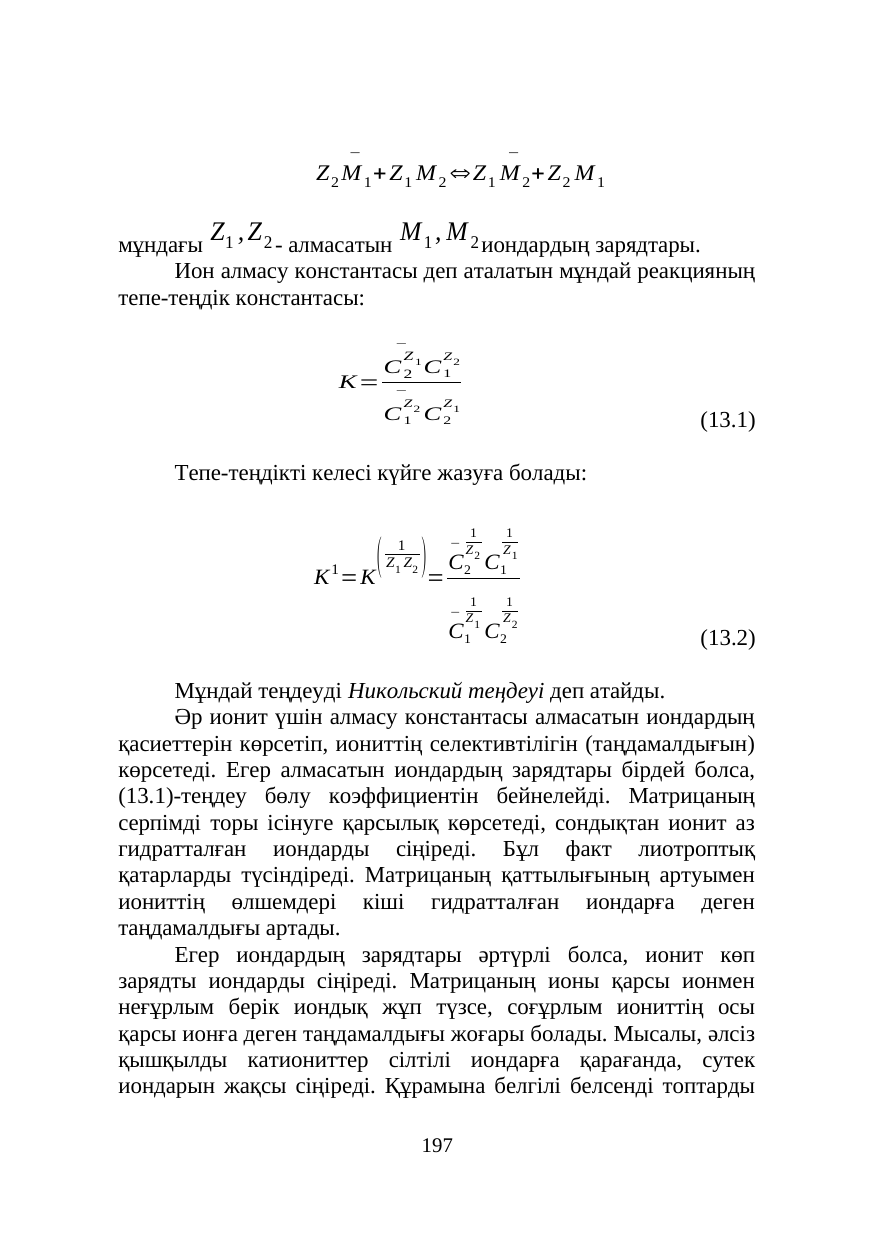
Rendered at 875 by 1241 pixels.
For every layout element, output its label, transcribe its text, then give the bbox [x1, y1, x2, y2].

text Ион алмасу константасы деп аталатын мұндай реакцияның тепе-теңдік константасы: [118, 258, 756, 310]
text Тепе-теңдікті келесі күйге жазуға болады: [118, 459, 756, 485]
text мұндағы - алмасатын иондардың зарядтары. [118, 217, 756, 258]
text Әр ионит үшін алмасу константасы алмасатын иондардың қасиеттерін көрсетіп, иониттің селективтілігін (таңдамалдығын) көрсетеді. Егер алмасатын иондардың зарядтары бірдей болса, (13.1)-теңдеу бөлу коэффициентін бейнелейді. Матрицаның серпімді торы ісінуге қарсылық көрсетеді, сондықтан ионит аз гидратталған иондарды сіңіреді. Бұл факт лиотроптық қатарларды түсіндіреді. Матрицаның қаттылығының артуымен иониттің өлшемдері кіші гидратталған иондарға деген таңдамалдығы артады. [118, 703, 756, 941]
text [118, 941, 756, 1099]
text (13.1) [118, 337, 756, 432]
text (13.2) [165, 511, 756, 651]
text Мұндай теңдеуді Никольский теңдеуі деп атайды. [118, 677, 756, 703]
